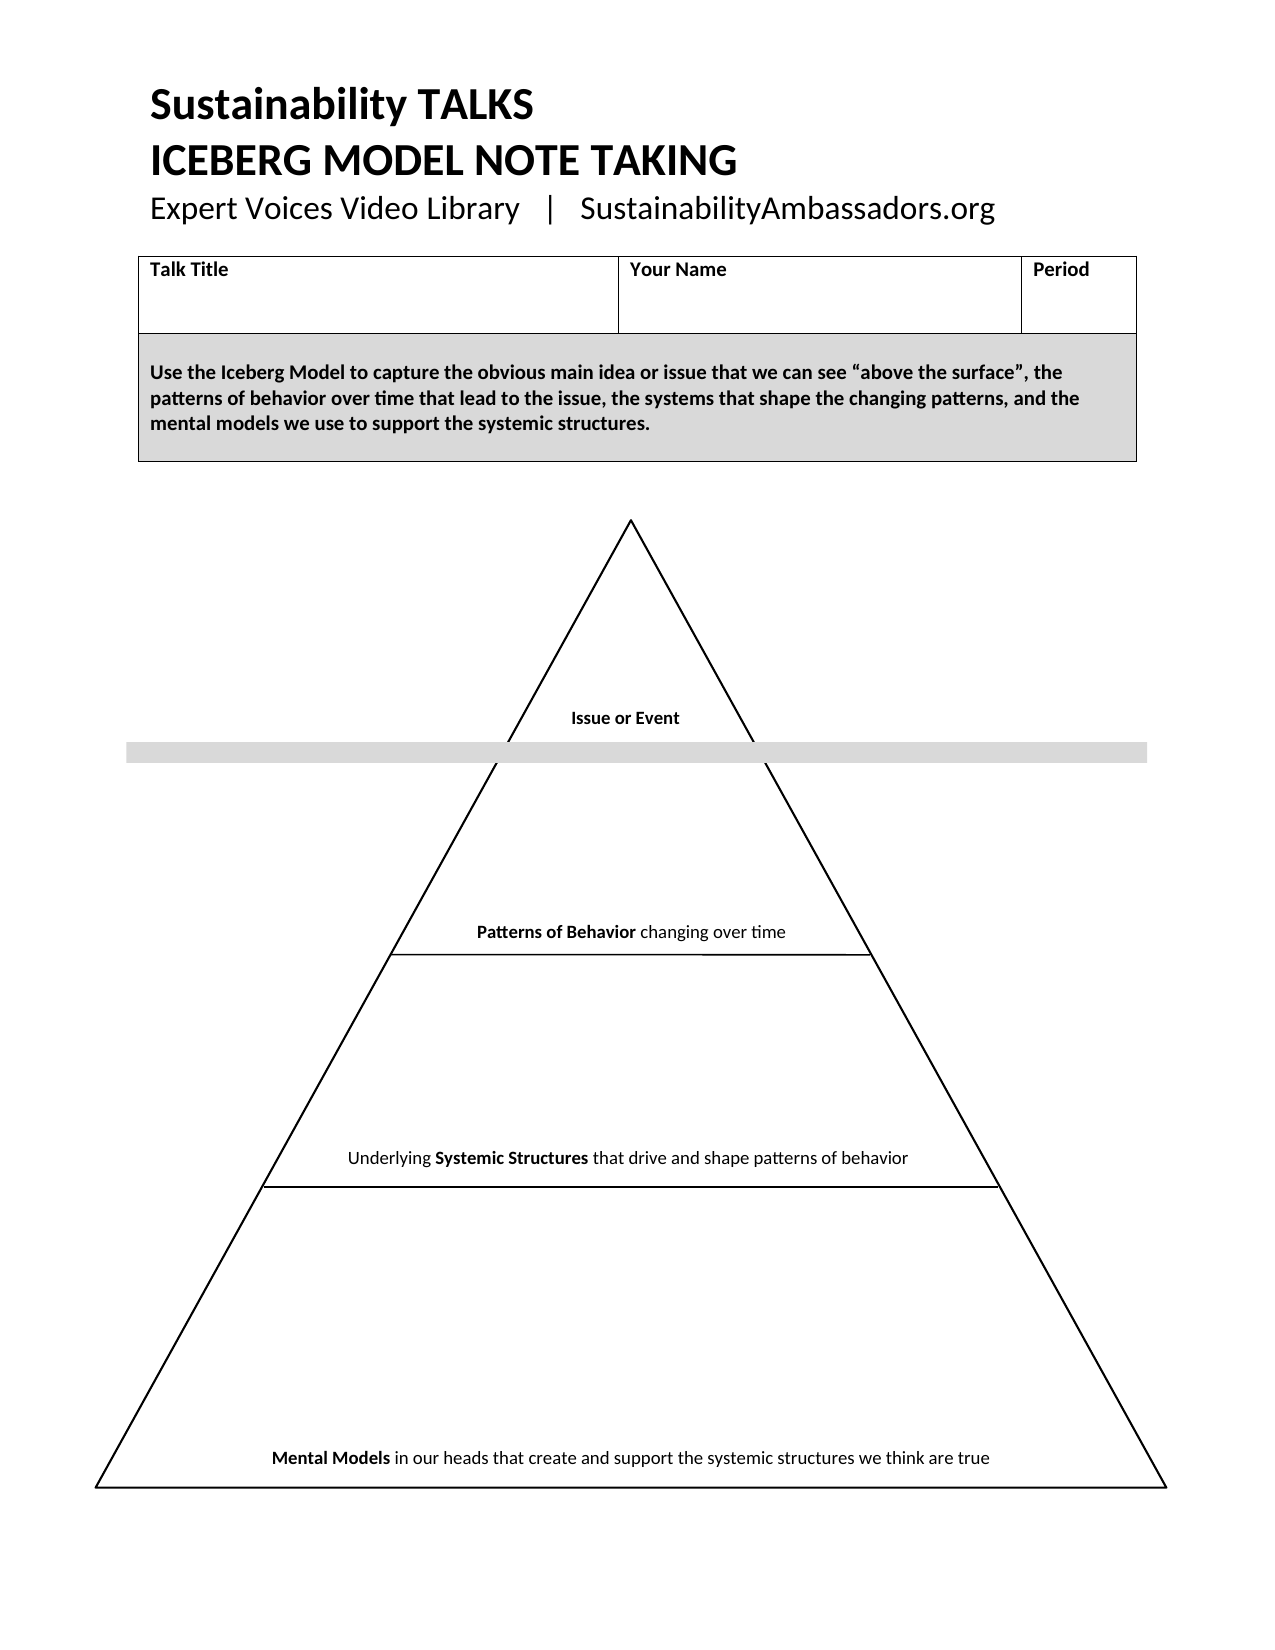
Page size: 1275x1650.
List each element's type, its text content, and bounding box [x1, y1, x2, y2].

text Sustainability TALKS [150, 75, 1125, 131]
table_cell Use the Iceberg Model to capture the obvious main idea or issue that we can see “above the surface”, the patterns of behavior over time that lead to the issue, the systems that shape the changing patterns, and the mental models we use to support the systemic structures. [139, 334, 1136, 461]
text Expert Voices Video Library | SustainabilityAmbassadors.org [150, 187, 1125, 228]
table_header Period [1022, 257, 1136, 333]
table_header Your Name [619, 257, 1021, 333]
text ICEBERG MODEL NOTE TAKING [150, 131, 1125, 187]
table_header Talk Title [139, 257, 618, 333]
